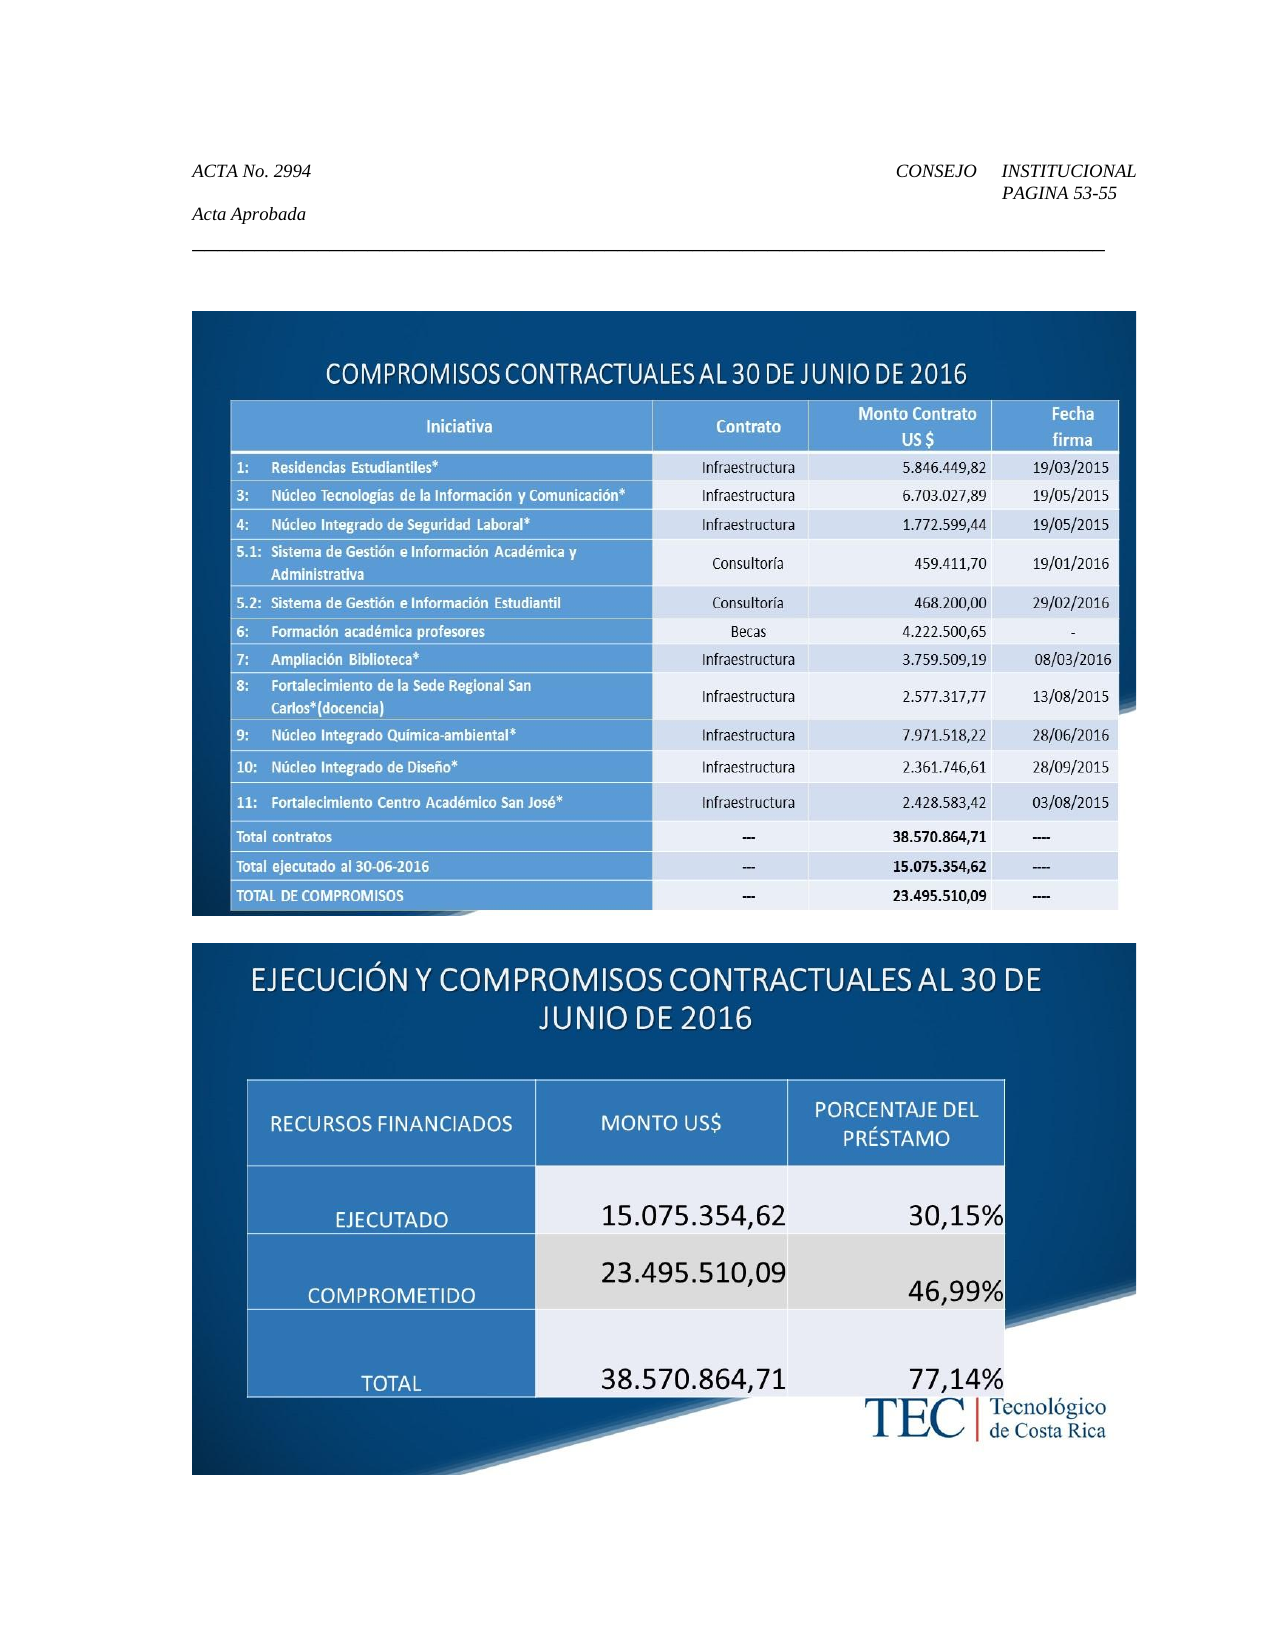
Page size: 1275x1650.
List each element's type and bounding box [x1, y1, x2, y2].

picture [192, 943, 1137, 1475]
picture [192, 311, 1137, 916]
